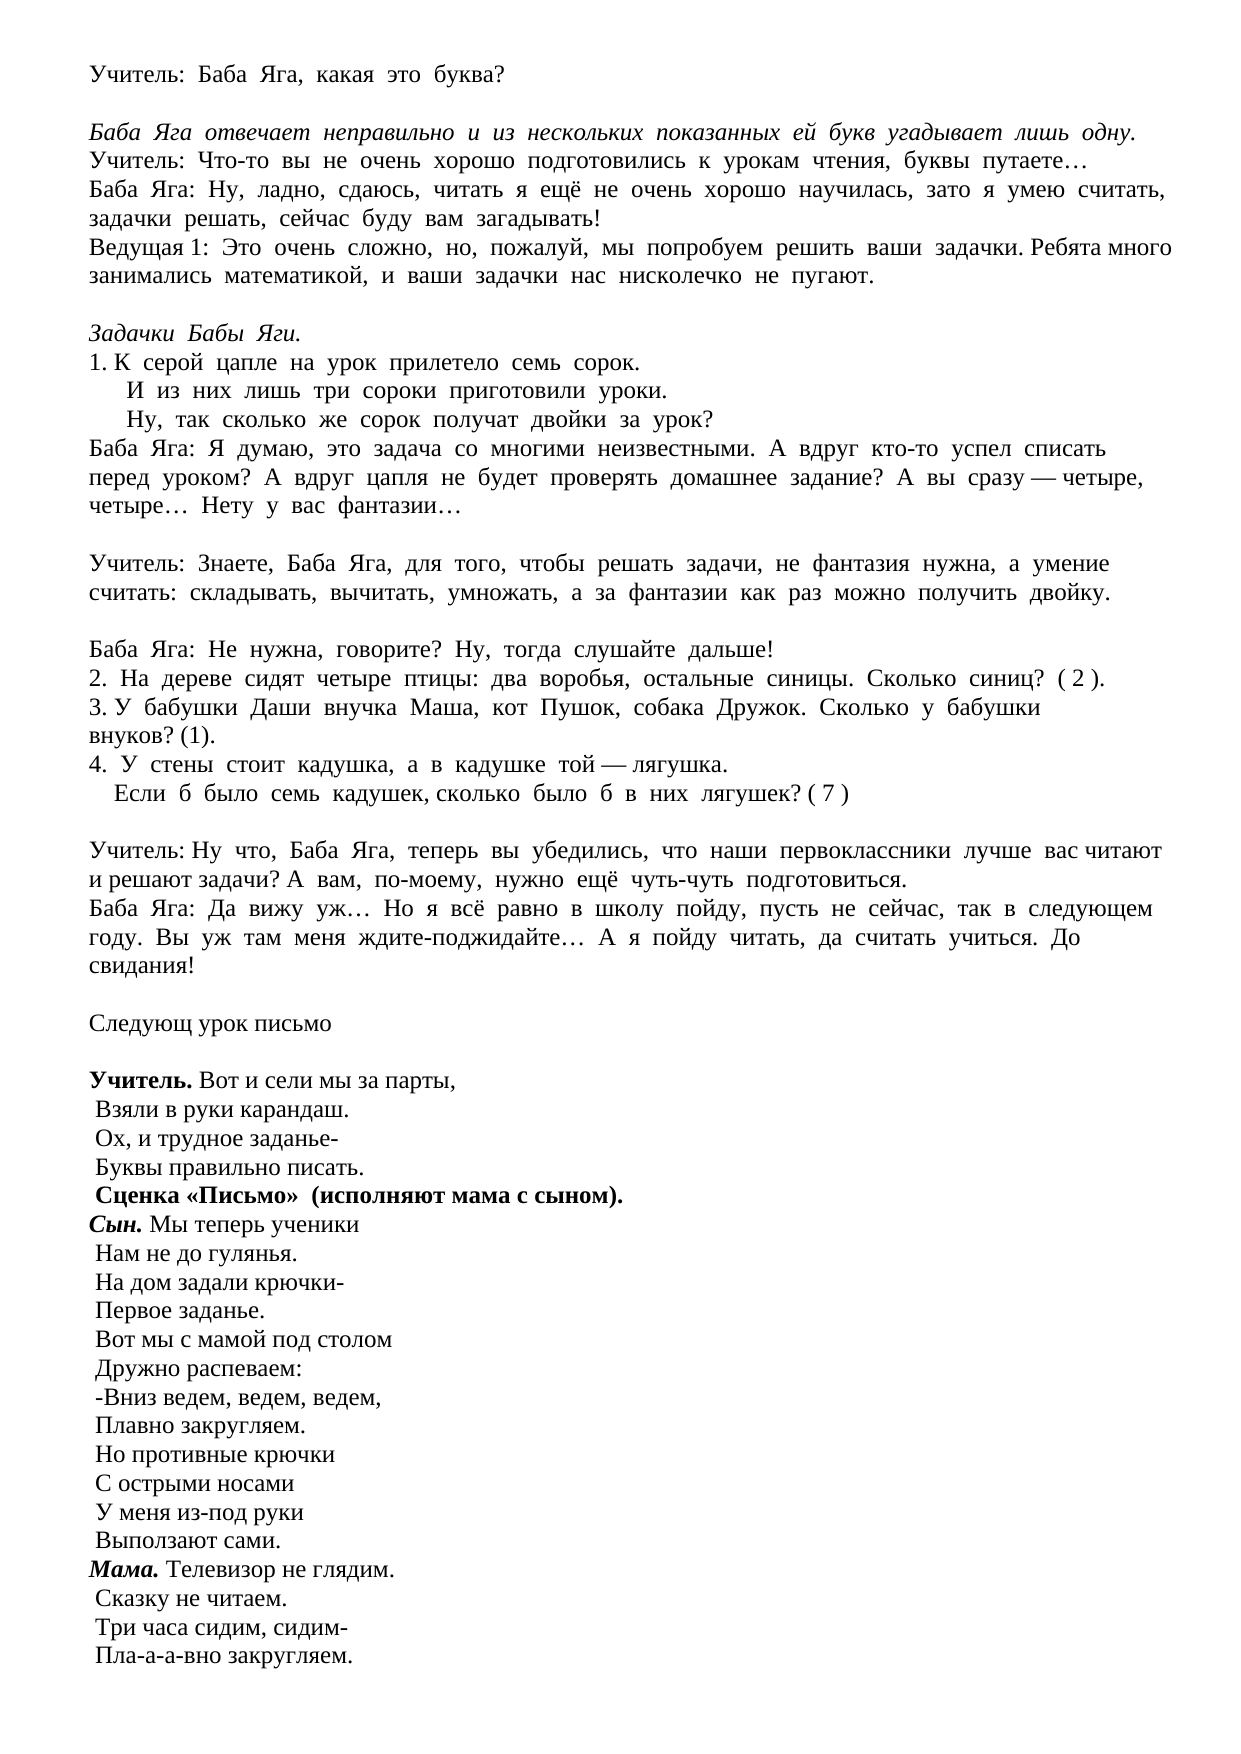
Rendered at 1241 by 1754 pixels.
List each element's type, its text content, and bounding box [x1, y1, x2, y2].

text Баба Яга отвечает неправильно и из нескольких показанных ей букв угадывает лишь одну. [89, 88, 1181, 145]
text Сын. Мы теперь ученики [89, 1209, 1181, 1238]
text Взяли в руки карандаш. [89, 1094, 1181, 1123]
text Дружно распеваем: [89, 1353, 1181, 1382]
text Первое заданье. [89, 1295, 1181, 1324]
text Вот мы с мамой под столом [89, 1324, 1181, 1353]
text Пла-а-а-вно закругляем. [89, 1640, 1181, 1669]
text Баба Яга: Ну, ладно, сдаюсь, читать я ещё не очень хорошо научилась, зато я умею считать, задачки решать, сейчас буду вам загадывать! Ведущая 1: Это очень сложно, но, пожалуй, мы попробуем решить ваши задачки. Ребята много занимались математикой, и ваши задачки нас нисколечко не пугают. [89, 174, 1181, 289]
text Сказку не читаем. [89, 1583, 1181, 1612]
text На дом задали крючки- [89, 1267, 1181, 1295]
text Сценка «Письмо» (исполняют мама с сыном). [89, 1180, 1181, 1209]
text Выползают сами. [89, 1525, 1181, 1554]
text Баба Яга: Не нужна, говорите? Ну, тогда слушайте дальше! 2. На дереве сидят четыре птицы: два воробья, остальные синицы. Сколько синиц? ( 2 ). 3. У бабушки Даши внучка Маша, кот Пушок, собака Дружок. Сколько у бабушки внуков? (1). 4. У стены стоит кадушка, а в кадушке той — лягушка. Если б было семь кадушек, сколько было б в них лягушек? ( 7 ) Учитель: Ну что, Баба Яга, теперь вы убедились, что наши первоклассники лучше вас читают и решают задачи? А вам, по-моему, нужно ещё чуть-чуть подготовиться. Баба Яга: Да вижу уж… Но я всё равно в школу пойду, пусть не сейчас, так в следующем году. Вы уж там меня ждите-поджидайте… А я пойду читать, да считать учиться. До свидания! [89, 605, 1181, 979]
text С острыми носами [89, 1468, 1181, 1497]
text Плавно закругляем. [89, 1410, 1181, 1439]
text -Вниз ведем, ведем, ведем, [89, 1382, 1181, 1410]
text Задачки Бабы Яги. 1. К серой цапле на урок прилетело семь сорок. И из них лишь три сороки приготовили уроки. Ну, так сколько же сорок получат двойки за урок? Баба Яга: Я думаю, это задача со многими неизвестными. А вдруг кто-то успел списать перед уроком? А вдруг цапля не будет проверять домашнее задание? А вы сразу — четыре, четыре… Нету у вас фантазии… [89, 289, 1181, 519]
text Но противные крючки [89, 1439, 1181, 1468]
text Следующ урок письмо [89, 1008, 1181, 1037]
text У меня из-под руки [89, 1497, 1181, 1525]
text Нам не до гулянья. [89, 1238, 1181, 1267]
text Учитель: Баба Яга, какая это буква? [89, 59, 1181, 88]
text Три часа сидим, сидим- [89, 1612, 1181, 1640]
text Мама. Телевизор не глядим. [89, 1554, 1181, 1583]
text Учитель: Что-то вы не очень хорошо подготовились к урокам чтения, буквы путаете… [89, 145, 1181, 174]
text Учитель. Вот и сели мы за парты, [89, 1065, 1181, 1094]
text Ох, и трудное заданье- [89, 1123, 1181, 1152]
text Буквы правильно писать. [89, 1152, 1181, 1180]
text Учитель: Знаете, Баба Яга, для того, чтобы решать задачи, не фантазия нужна, а умение считать: складывать, вычитать, умножать, а за фантазии как раз можно получить двойку. [89, 519, 1181, 605]
